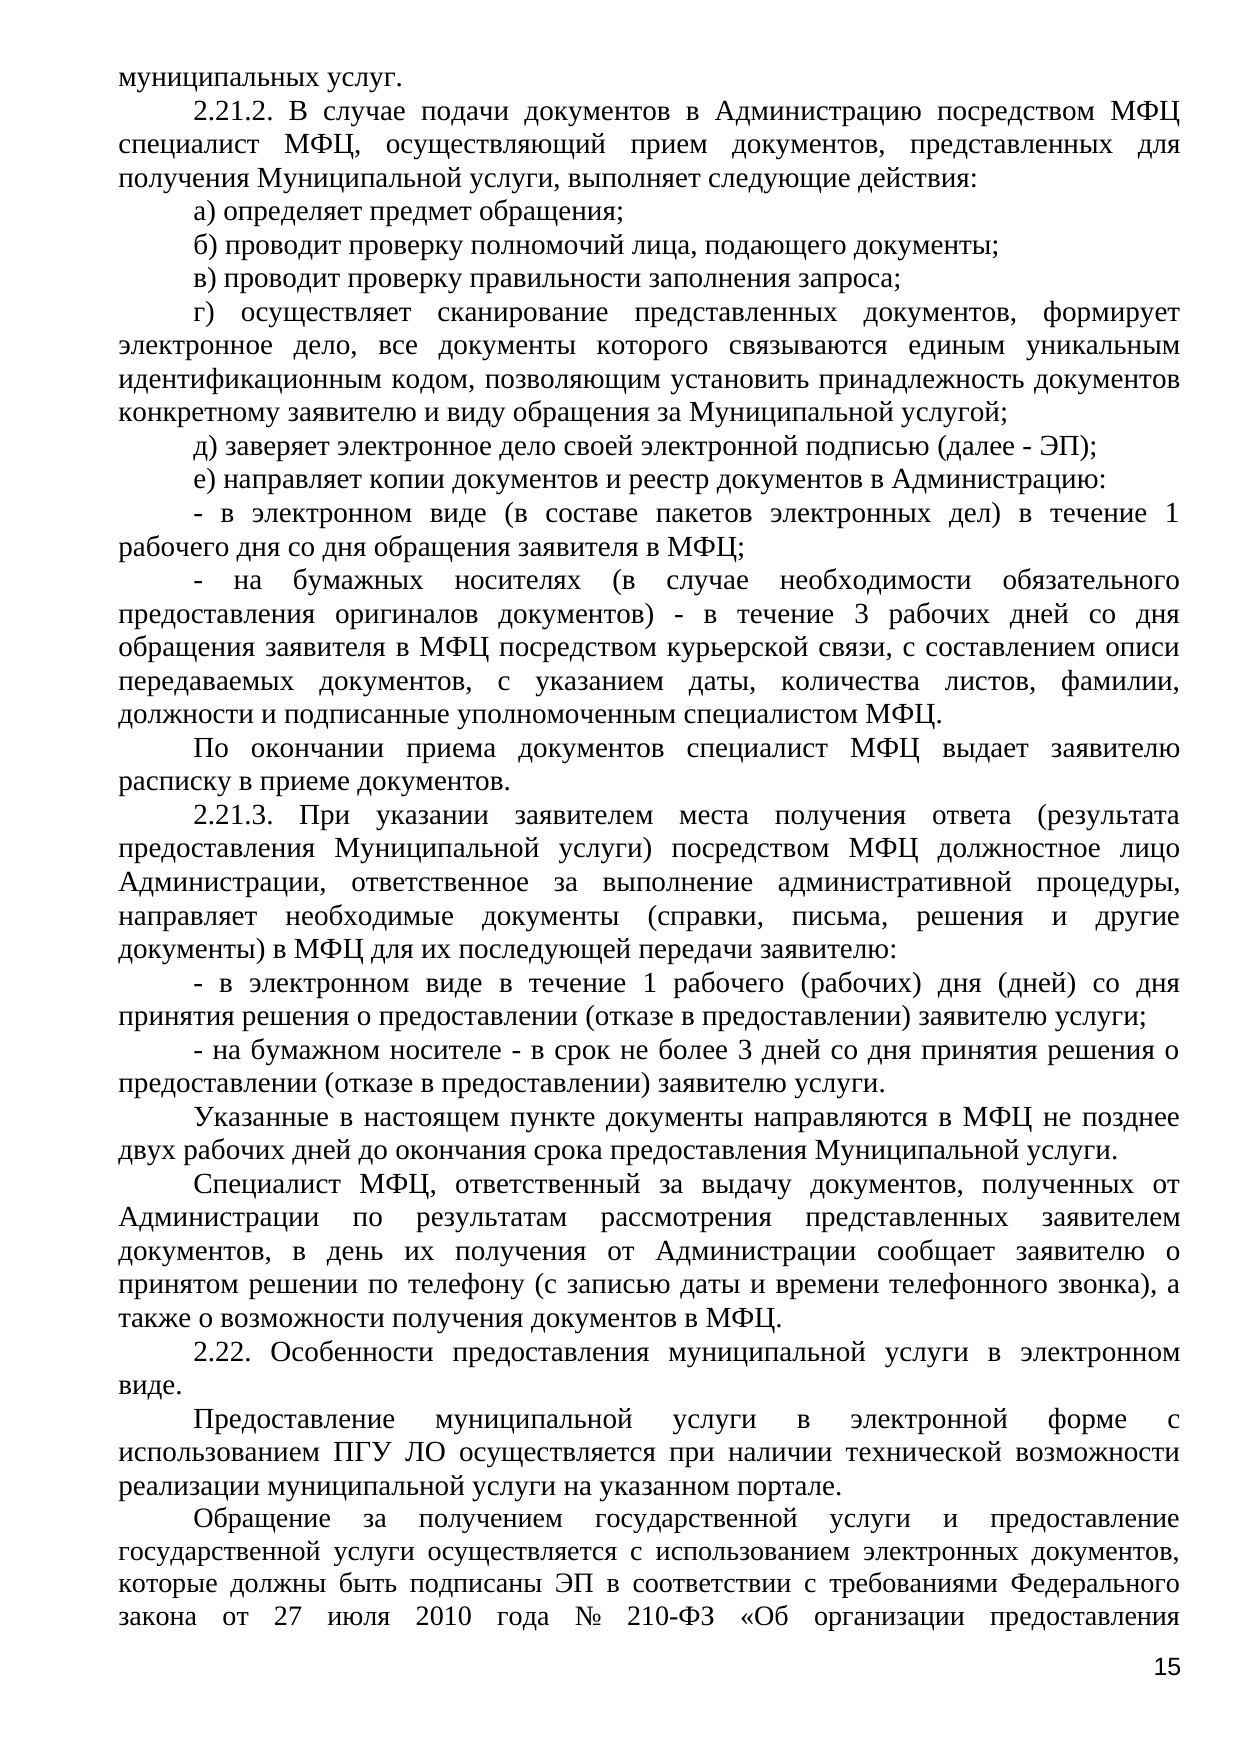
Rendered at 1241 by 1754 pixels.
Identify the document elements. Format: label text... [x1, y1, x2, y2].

text е) направляет копии документов и реестр документов в Администрацию: [118, 462, 1181, 495]
text 2.22. Особенности предоставления муниципальной услуги в электронном виде. [118, 1334, 1181, 1401]
text - на бумажных носителях (в случае необходимости обязательного предоставления оригиналов документов) - в течение 3 рабочих дней со дня обращения заявителя в МФЦ посредством курьерской связи, с составлением описи передаваемых документов, с указанием даты, количества листов, фамилии, должности и подписанные уполномоченным специалистом МФЦ. [118, 562, 1181, 730]
text б) проводит проверку полномочий лица, подающего документы; [118, 227, 1181, 260]
text Указанные в настоящем пункте документы направляются в МФЦ не позднее двух рабочих дней до окончания срока предоставления Муниципальной услуги. [118, 1099, 1181, 1166]
text 2.21.2. В случае подачи документов в Администрацию посредством МФЦ специалист МФЦ, осуществляющий прием документов, представленных для получения Муниципальной услуги, выполняет следующие действия: [118, 93, 1181, 193]
text а) определяет предмет обращения; [118, 193, 1181, 227]
text Специалист МФЦ, ответственный за выдачу документов, полученных от Администрации по результатам рассмотрения представленных заявителем документов, в день их получения от Администрации сообщает заявителю о принятом решении по телефону (с записью даты и времени телефонного звонка), а также о возможности получения документов в МФЦ. [118, 1166, 1181, 1334]
text д) заверяет электронное дело своей электронной подписью (далее - ЭП); [118, 428, 1181, 462]
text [118, 1501, 1181, 1631]
text - в электронном виде (в составе пакетов электронных дел) в течение 1 рабочего дня со дня обращения заявителя в МФЦ; [118, 495, 1181, 562]
text 2.21.3. При указании заявителем места получения ответа (результата предоставления Муниципальной услуги) посредством МФЦ должностное лицо Администрации, ответственное за выполнение административной процедуры, направляет необходимые документы (справки, письма, решения и другие документы) в МФЦ для их последующей передачи заявителю: [118, 797, 1181, 965]
text г) осуществляет сканирование представленных документов, формирует электронное дело, все документы которого связываются единым уникальным идентификационным кодом, позволяющим установить принадлежность документов конкретному заявителю и виду обращения за Муниципальной услугой; [118, 294, 1181, 428]
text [118, 59, 1181, 93]
text По окончании приема документов специалист МФЦ выдает заявителю расписку в приеме документов. [118, 730, 1181, 797]
text - на бумажном носителе - в срок не более 3 дней со дня принятия решения о предоставлении (отказе в предоставлении) заявителю услуги. [118, 1032, 1181, 1099]
text Предоставление муниципальной услуги в электронной форме с использованием ПГУ ЛО осуществляется при наличии технической возможности реализации муниципальной услуги на указанном портале. [118, 1401, 1181, 1501]
text в) проводит проверку правильности заполнения запроса; [118, 260, 1181, 294]
text - в электронном виде в течение 1 рабочего (рабочих) дня (дней) со дня принятия решения о предоставлении (отказе в предоставлении) заявителю услуги; [118, 965, 1181, 1032]
